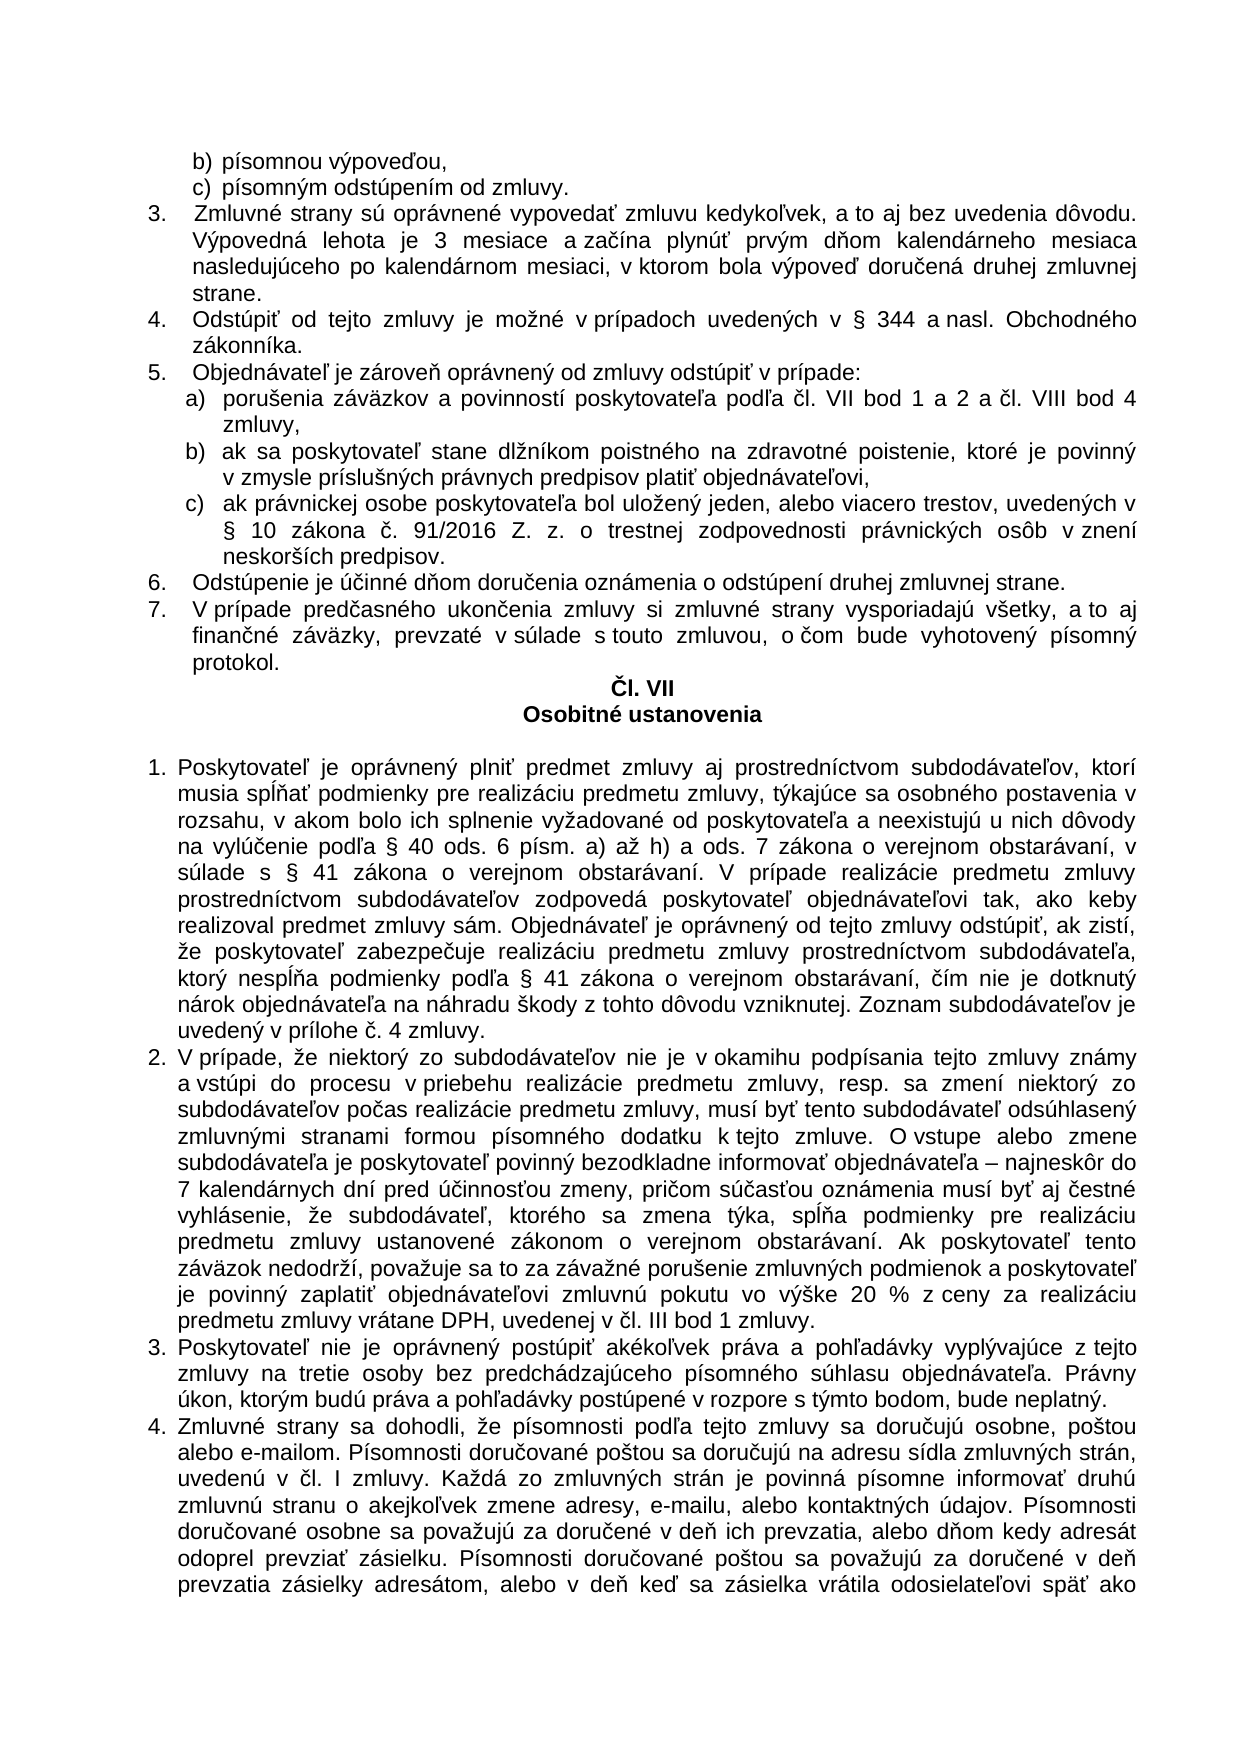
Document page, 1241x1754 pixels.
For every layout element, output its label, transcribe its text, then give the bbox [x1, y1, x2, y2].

list porušenia záväzkov a povinností poskytovateľa podľa čl. VII bod 1 a 2 a čl. VIII bod 4 zmluvy, [185, 385, 1137, 438]
text Osobitné ustanovenia [148, 701, 1137, 727]
text Čl. VII [148, 675, 1137, 701]
list písomným odstúpením od zmluvy. [192, 174, 1137, 200]
list písomnou výpoveďou, [192, 148, 1137, 174]
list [148, 1413, 1137, 1597]
list V prípade predčasného ukončenia zmluvy si zmluvné strany vysporiadajú všetky, a to aj finančné záväzky, prevzaté v súlade s touto zmluvou, o čom bude vyhotovený písomný protokol. [148, 596, 1137, 675]
list V prípade, že niektorý zo subdodávateľov nie je v okamihu podpísania tejto zmluvy známy a vstúpi do procesu v priebehu realizácie predmetu zmluvy, resp. sa zmení niektorý zo subdodávateľov počas realizácie predmetu zmluvy, musí byť tento subdodávateľ odsúhlasený zmluvnými stranami formou písomného dodatku k tejto zmluve. O vstupe alebo zmene subdodávateľa je poskytovateľ povinný bezodkladne informovať objednávateľa – najneskôr do 7 kalendárnych dní pred účinnosťou zmeny, pričom súčasťou oznámenia musí byť aj čestné vyhlásenie, že subdodávateľ, ktorého sa zmena týka, spĺňa podmienky pre realizáciu predmetu zmluvy ustanovené zákonom o verejnom obstarávaní. Ak poskytovateľ tento záväzok nedodrží, považuje sa to za závažné porušenie zmluvných podmienok a poskytovateľ je povinný zaplatiť objednávateľovi zmluvnú pokutu vo výške 20 % z ceny za realizáciu predmetu zmluvy vrátane DPH, uvedenej v čl. III bod 1 zmluvy. [148, 1044, 1137, 1334]
list Poskytovateľ je oprávnený plniť predmet zmluvy aj prostredníctvom subdodávateľov, ktorí musia spĺňať podmienky pre realizáciu predmetu zmluvy, týkajúce sa osobného postavenia v rozsahu, v akom bolo ich splnenie vyžadované od poskytovateľa a neexistujú u nich dôvody na vylúčenie podľa § 40 ods. 6 písm. a) až h) a ods. 7 zákona o verejnom obstarávaní, v súlade s § 41 zákona o verejnom obstarávaní. V prípade realizácie predmetu zmluvy prostredníctvom subdodávateľov zodpovedá poskytovateľ objednávateľovi tak, ako keby realizoval predmet zmluvy sám. Objednávateľ je oprávnený od tejto zmluvy odstúpiť, ak zistí, že poskytovateľ zabezpečuje realizáciu predmetu zmluvy prostredníctvom subdodávateľa, ktorý nespĺňa podmienky podľa § 41 zákona o verejnom obstarávaní, čím nie je dotknutý nárok objednávateľa na náhradu škody z tohto dôvodu vzniknutej. Zoznam subdodávateľov je uvedený v prílohe č. 4 zmluvy. [148, 754, 1137, 1044]
list Odstúpenie je účinné dňom doručenia oznámenia o odstúpení druhej zmluvnej strane. [148, 569, 1137, 596]
list Zmluvné strany sú oprávnené vypovedať zmluvu kedykoľvek, a to aj bez uvedenia dôvodu. Výpovedná lehota je 3 mesiace a začína plynúť prvým dňom kalendárneho mesiaca nasledujúceho po kalendárnom mesiaci, v ktorom bola výpoveď doručená druhej zmluvnej strane. [148, 200, 1137, 306]
list Odstúpiť od tejto zmluvy je možné v prípadoch uvedených v § 344 a nasl. Obchodného zákonníka. [148, 306, 1137, 358]
list ak sa poskytovateľ stane dlžníkom poistného na zdravotné poistenie, ktoré je povinný v zmysle príslušných právnych predpisov platiť objednávateľovi, [185, 438, 1137, 490]
list Poskytovateľ nie je oprávnený postúpiť akékoľvek práva a pohľadávky vyplývajúce z tejto zmluvy na tretie osoby bez predchádzajúceho písomného súhlasu objednávateľa. Právny úkon, ktorým budú práva a pohľadávky postúpené v rozpore s týmto bodom, bude neplatný. [148, 1334, 1137, 1413]
list ak právnickej osobe poskytovateľa bol uložený jeden, alebo viacero trestov, uvedených v § 10 zákona č. 91/2016 Z. z. o trestnej zodpovednosti právnických osôb v znení neskorších predpisov. [185, 490, 1137, 569]
list Objednávateľ je zároveň oprávnený od zmluvy odstúpiť v prípade: [148, 358, 1137, 385]
